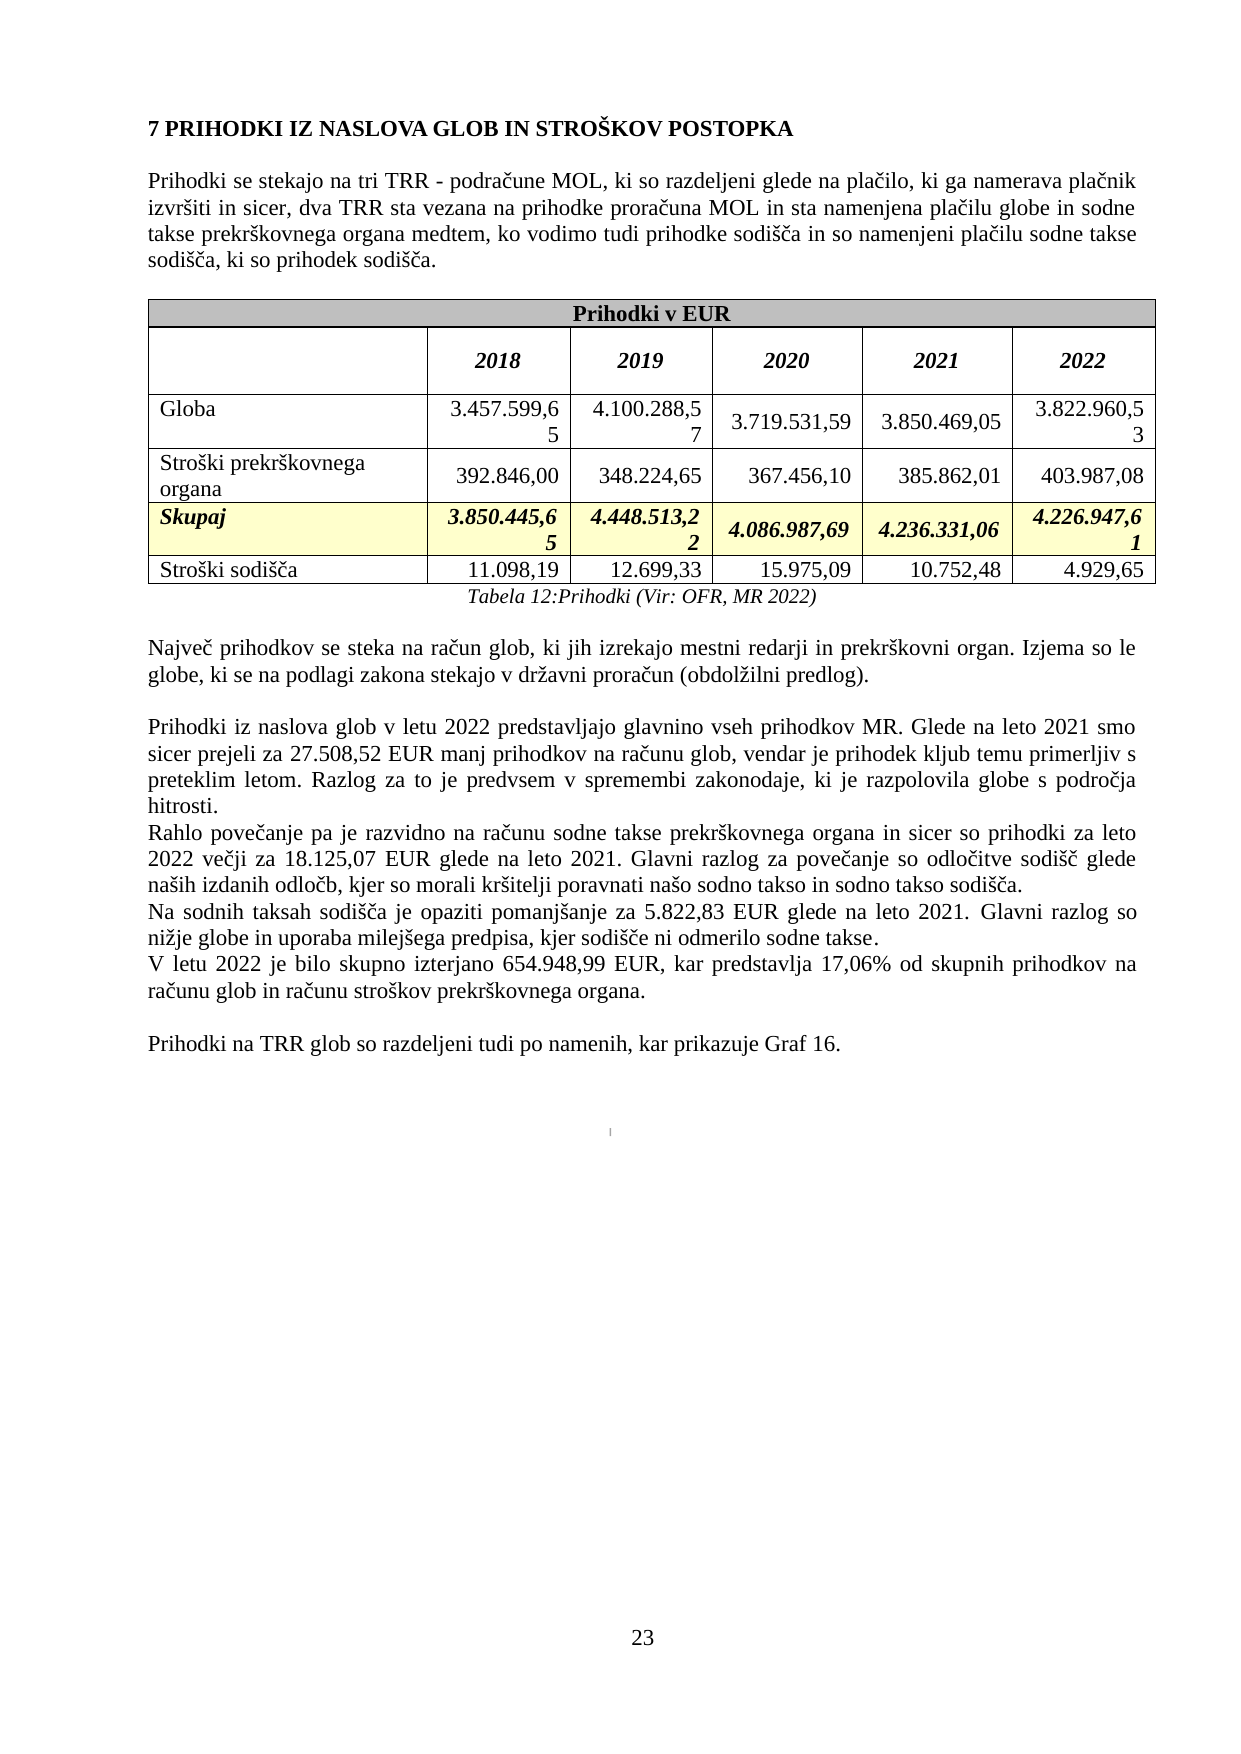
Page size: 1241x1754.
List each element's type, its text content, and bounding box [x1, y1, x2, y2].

table_cell Stroški prekrškovnega organa [149, 449, 427, 502]
table_cell 4.929,65 [1013, 556, 1155, 583]
text Največ prihodkov se steka na račun glob, ki jih izrekajo mestni redarji in prekrškovni organ. Izjema so le globe, ki se na podlagi zakona stekajo v državni proračun (obdolžilni predlog). [148, 634, 1138, 687]
table_header Prihodki v EUR [149, 300, 1155, 326]
table_cell 11.098,19 [428, 556, 570, 583]
table_cell 10.752,48 [863, 556, 1012, 583]
text Rahlo povečanje pa je razvidno na računu sodne takse prekrškovnega organa in sicer so prihodki za leto 2022 večji za 18.125,07 EUR glede na leto 2021. Glavni razlog za povečanje so odločitve sodišč glede naših izdanih odločb, kjer so morali kršitelji poravnati našo sodno takso in sodno takso sodišča. [148, 819, 1138, 898]
table_cell 367.456,10 [713, 449, 862, 502]
table_cell 3.850.445,65 [428, 503, 570, 555]
table_cell Stroški sodišča [149, 556, 427, 583]
text Prihodki iz naslova glob v letu 2022 predstavljajo glavnino vseh prihodkov MR. Glede na leto 2021 smo sicer prejeli za 27.508,52 EUR manj prihodkov na računu glob, vendar je prihodek kljub temu primerljiv s preteklim letom. Razlog za to je predvsem v spremembi zakonodaje, ki je razpolovila globe s področja hitrosti. [148, 713, 1138, 819]
table_cell 3.457.599,65 [428, 395, 570, 448]
table_cell 4.448.513,22 [571, 503, 712, 555]
text Tabela 12:Prihodki (Vir: OFR, MR 2022) [148, 584, 1138, 608]
table_cell 4.236.331,06 [863, 503, 1012, 555]
table_cell 15.975,09 [713, 556, 862, 583]
table_cell 12.699,33 [571, 556, 712, 583]
text V letu 2022 je bilo skupno izterjano 654.948,99 EUR, kar predstavlja 17,06% od skupnih prihodkov na računu glob in računu stroškov prekrškovnega organa. [148, 951, 1138, 1003]
table_cell 2020 [713, 328, 862, 394]
table_cell 4.086.987,69 [713, 503, 862, 555]
table_cell 2021 [863, 328, 1012, 394]
table_cell 3.850.469,05 [863, 395, 1012, 448]
table_cell 3.822.960,53 [1013, 395, 1155, 448]
table_cell 4.100.288,57 [571, 395, 712, 448]
text Na sodnih taksah sodišča je opaziti pomanjšanje za 5.822,83 EUR glede na leto 2021. Glavni razlog so nižje globe in uporaba milejšega predpisa, kjer sodišče ni odmerilo sodne takse. [148, 898, 1138, 951]
table_cell 3.719.531,59 [713, 395, 862, 448]
table_cell Globa [149, 395, 427, 448]
text Prihodki se stekajo na tri TRR - podračune MOL, ki so razdeljeni glede na plačilo, ki ga namerava plačnik izvršiti in sicer, dva TRR sta vezana na prihodke proračuna MOL in sta namenjena plačilu globe in sodne takse prekrškovnega organa medtem, ko vodimo tudi prihodke sodišča in so namenjeni plačilu sodne takse sodišča, ki so prihodek sodišča. [148, 167, 1138, 273]
table_cell 2019 [571, 328, 712, 394]
text Prihodki na TRR glob so razdeljeni tudi po namenih, kar prikazuje Graf 16. [148, 1029, 1138, 1056]
table_cell 4.226.947,61 [1013, 503, 1155, 555]
table_cell 385.862,01 [863, 449, 1012, 502]
table_cell 2018 [428, 328, 570, 394]
table_cell [149, 328, 427, 394]
subtitle 7 PRIHODKI IZ NASLOVA GLOB IN STROŠKOV POSTOPKA [148, 114, 1138, 141]
table_cell Skupaj [149, 503, 427, 555]
table_cell 348.224,65 [571, 449, 712, 502]
table_cell 2022 [1013, 328, 1155, 394]
table_cell 392.846,00 [428, 449, 570, 502]
table_cell 403.987,08 [1013, 449, 1155, 502]
